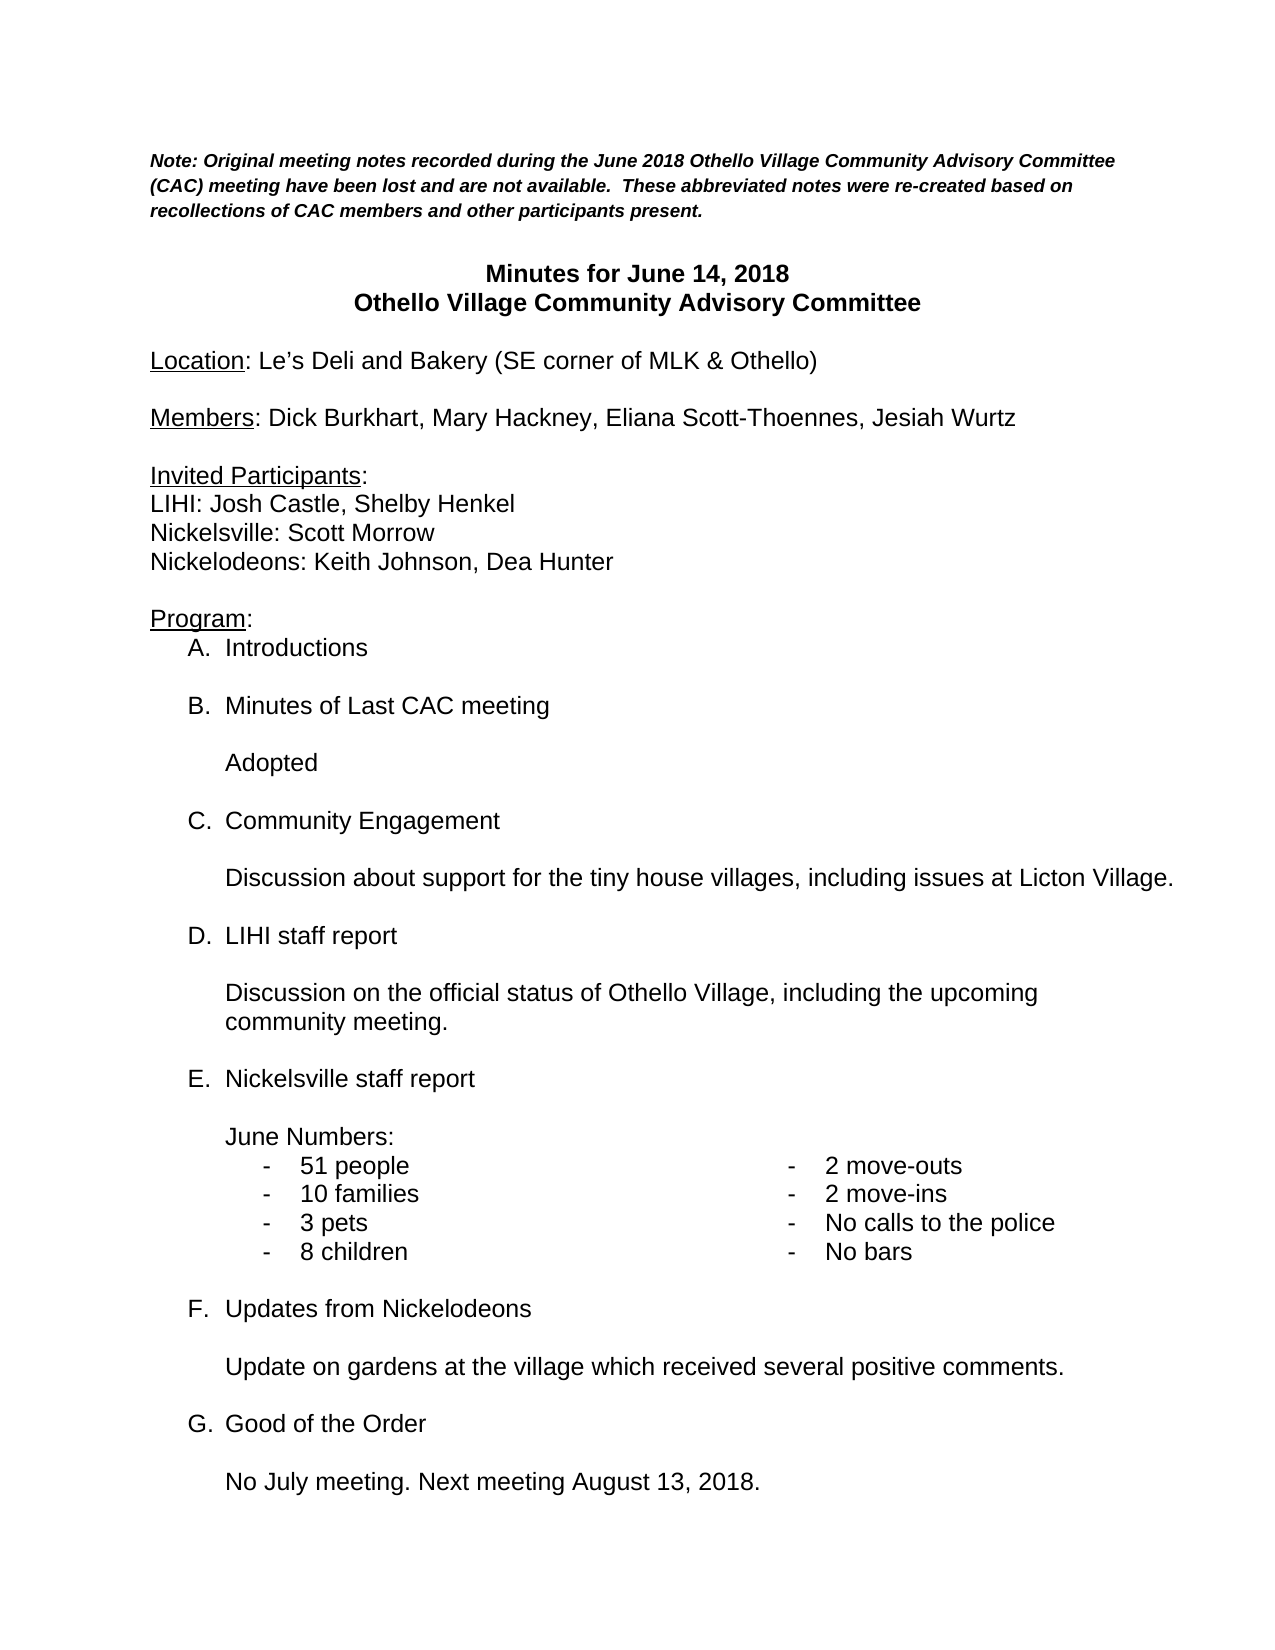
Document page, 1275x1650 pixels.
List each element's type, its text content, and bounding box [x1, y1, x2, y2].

text Adopted [225, 748, 1125, 777]
text Invited Participants: [150, 461, 1125, 489]
text Update on gardens at the village which received several positive comments. [225, 1352, 1125, 1381]
list 3 pets [262, 1208, 600, 1237]
list No calls to the police [787, 1208, 1125, 1237]
text Othello Village Community Advisory Committee [150, 288, 1125, 317]
list 51 people [262, 1151, 600, 1179]
text Nickelsville: Scott Morrow [150, 518, 1125, 547]
list LIHI staff report [187, 921, 1125, 949]
text Members: Dick Burkhart, Mary Hackney, Eliana Scott-Thoennes, Jesiah Wurtz [150, 403, 1125, 432]
text Program: [150, 604, 1125, 633]
list 8 children [262, 1237, 600, 1266]
list Introductions [187, 633, 1125, 662]
list No bars [787, 1237, 1125, 1266]
text Minutes for June 14, 2018 [150, 259, 1125, 288]
list 10 families [262, 1179, 600, 1208]
list Community Engagement [187, 806, 1125, 834]
list Updates from Nickelodeons [187, 1294, 1125, 1323]
text LIHI: Josh Castle, Shelby Henkel [150, 489, 1125, 518]
text Discussion on the official status of Othello Village, including the upcoming community meeting. [225, 978, 1125, 1036]
text Nickelodeons: Keith Johnson, Dea Hunter [150, 547, 1125, 576]
list 2 move-outs [787, 1151, 1125, 1179]
list Good of the Order [187, 1409, 1125, 1438]
text June Numbers: [225, 1122, 1125, 1151]
list 2 move-ins [787, 1179, 1125, 1208]
text Note: Original meeting notes recorded during the June 2018 Othello Village Community Advisory Committee (CAC) meeting have been lost and are not available. These abbreviated notes were re-created based on recollections of CAC members and other participants present. [150, 150, 1125, 221]
list Nickelsville staff report [187, 1064, 1125, 1093]
list No July meeting. Next meeting August 13, 2018. [225, 1467, 1125, 1496]
text Discussion about support for the tiny house villages, including issues at Licton Village. [225, 863, 1191, 892]
text Location: Le’s Deli and Bakery (SE corner of MLK & Othello) [150, 346, 1125, 374]
list Minutes of Last CAC meeting [187, 691, 1125, 719]
